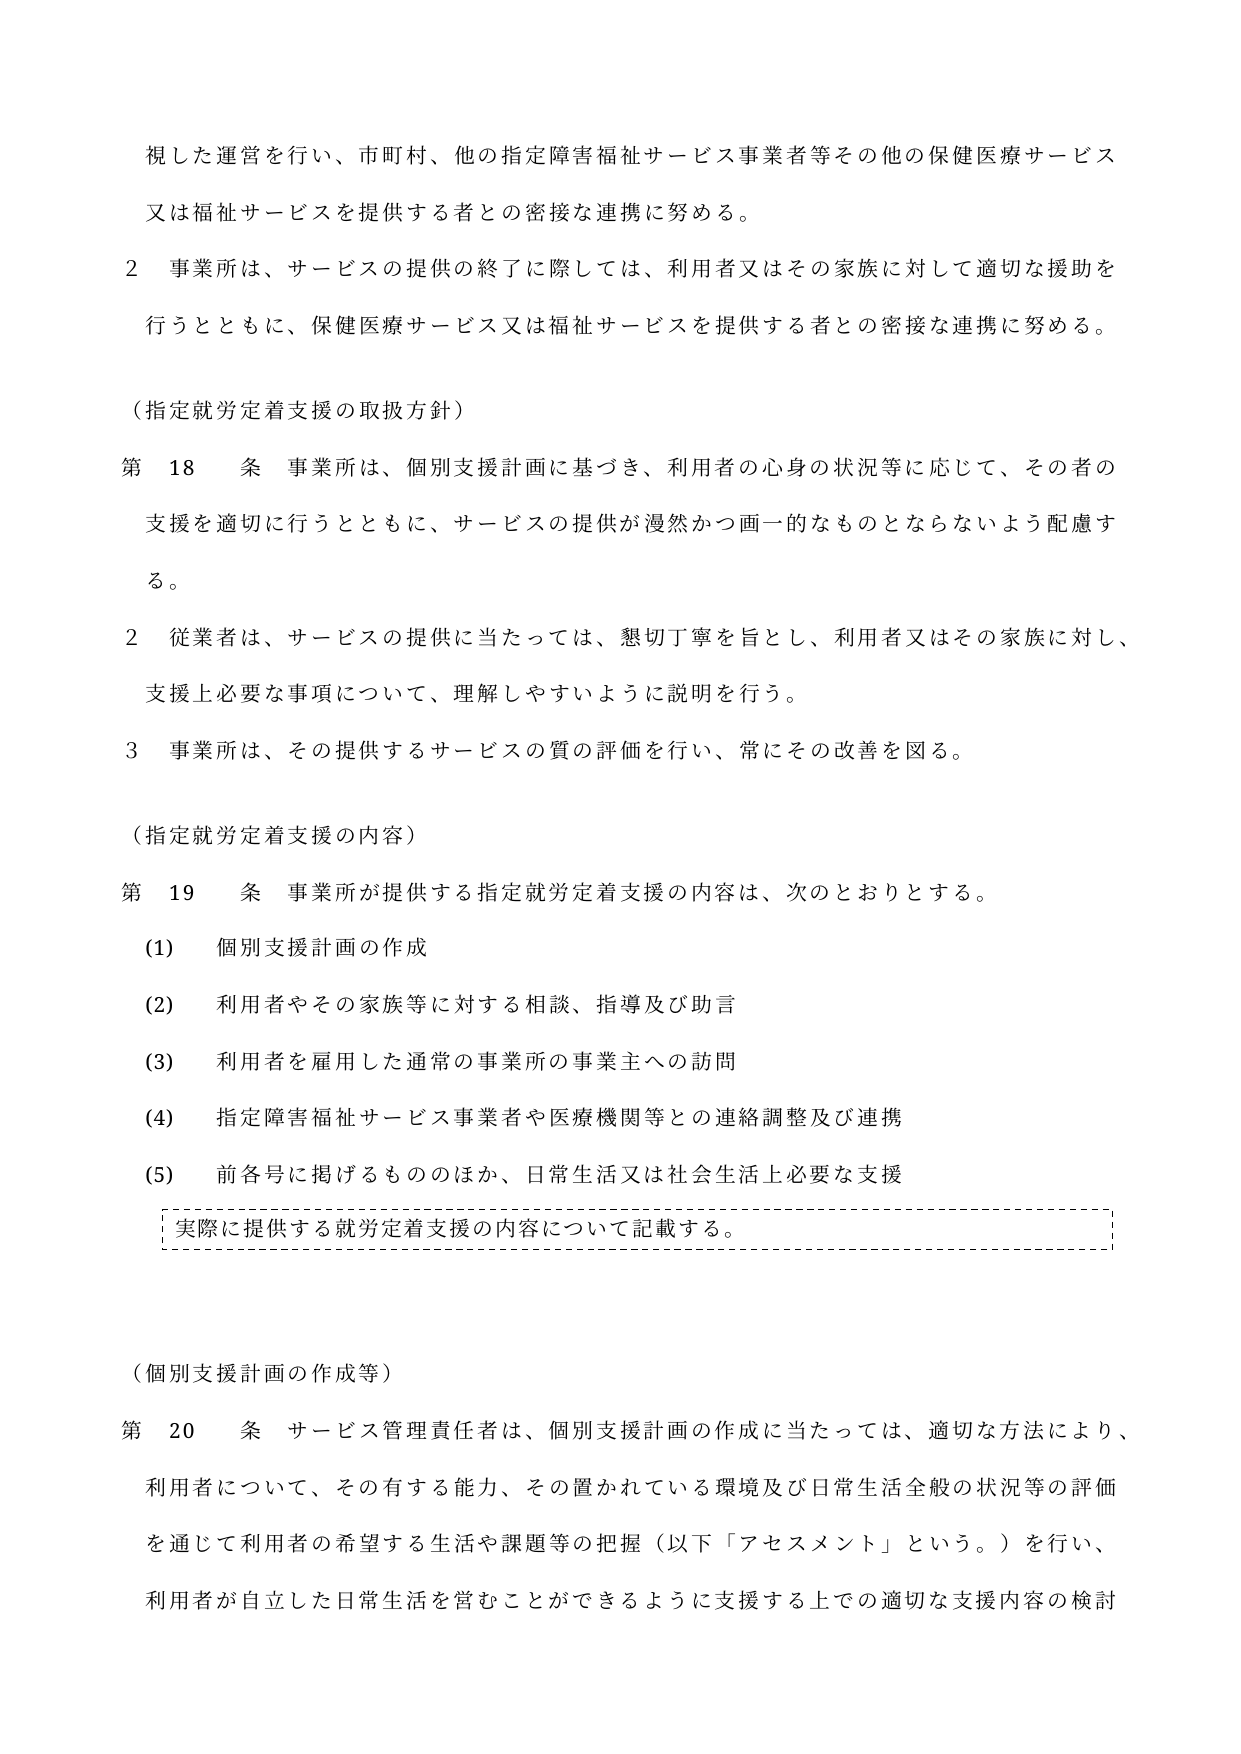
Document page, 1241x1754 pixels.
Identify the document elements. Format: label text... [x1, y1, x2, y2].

text 第19条 事業所が提供する指定就労定着支援の内容は、次のとおりとする。 [121, 863, 1119, 919]
text ２ 従業者は、サービスの提供に当たっては、懇切丁寧を旨とし、利用者又はその家族に対し、支援上必要な事項について、理解しやすいように説明を行う。 [121, 608, 1119, 721]
text 第18条 事業所は、個別支援計画に基づき、利用者の心身の状況等に応じて、その者の支援を適切に行うとともに、サービスの提供が漫然かつ画一的なものとならないよう配慮する。 [121, 438, 1119, 608]
text ３ 事業所は、その提供するサービスの質の評価を行い、常にその改善を図る。 [121, 721, 1119, 778]
text (1) 個別支援計画の作成 [121, 919, 1119, 976]
text (2) 利用者やその家族等に対する相談、指導及び助言 [121, 976, 1119, 1033]
text (4) 指定障害福祉サービス事業者や医療機関等との連絡調整及び連携 [121, 1089, 1119, 1146]
text ２ 事業所は、サービスの提供の終了に際しては、利用者又はその家族に対して適切な援助を行うとともに、保健医療サービス又は福祉サービスを提供する者との密接な連携に努める。 [121, 239, 1119, 353]
text （個別支援計画の作成等） [121, 1344, 1119, 1401]
text （指定就労定着支援の取扱方針） [121, 381, 1119, 438]
text (3) 利用者を雇用した通常の事業所の事業主への訪問 [121, 1033, 1119, 1089]
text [121, 1401, 1119, 1628]
text （指定就労定着支援の内容） [121, 806, 1119, 863]
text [121, 126, 1119, 239]
text (5) 前各号に掲げるもののほか、日常生活又は社会生活上必要な支援 [121, 1146, 1119, 1203]
